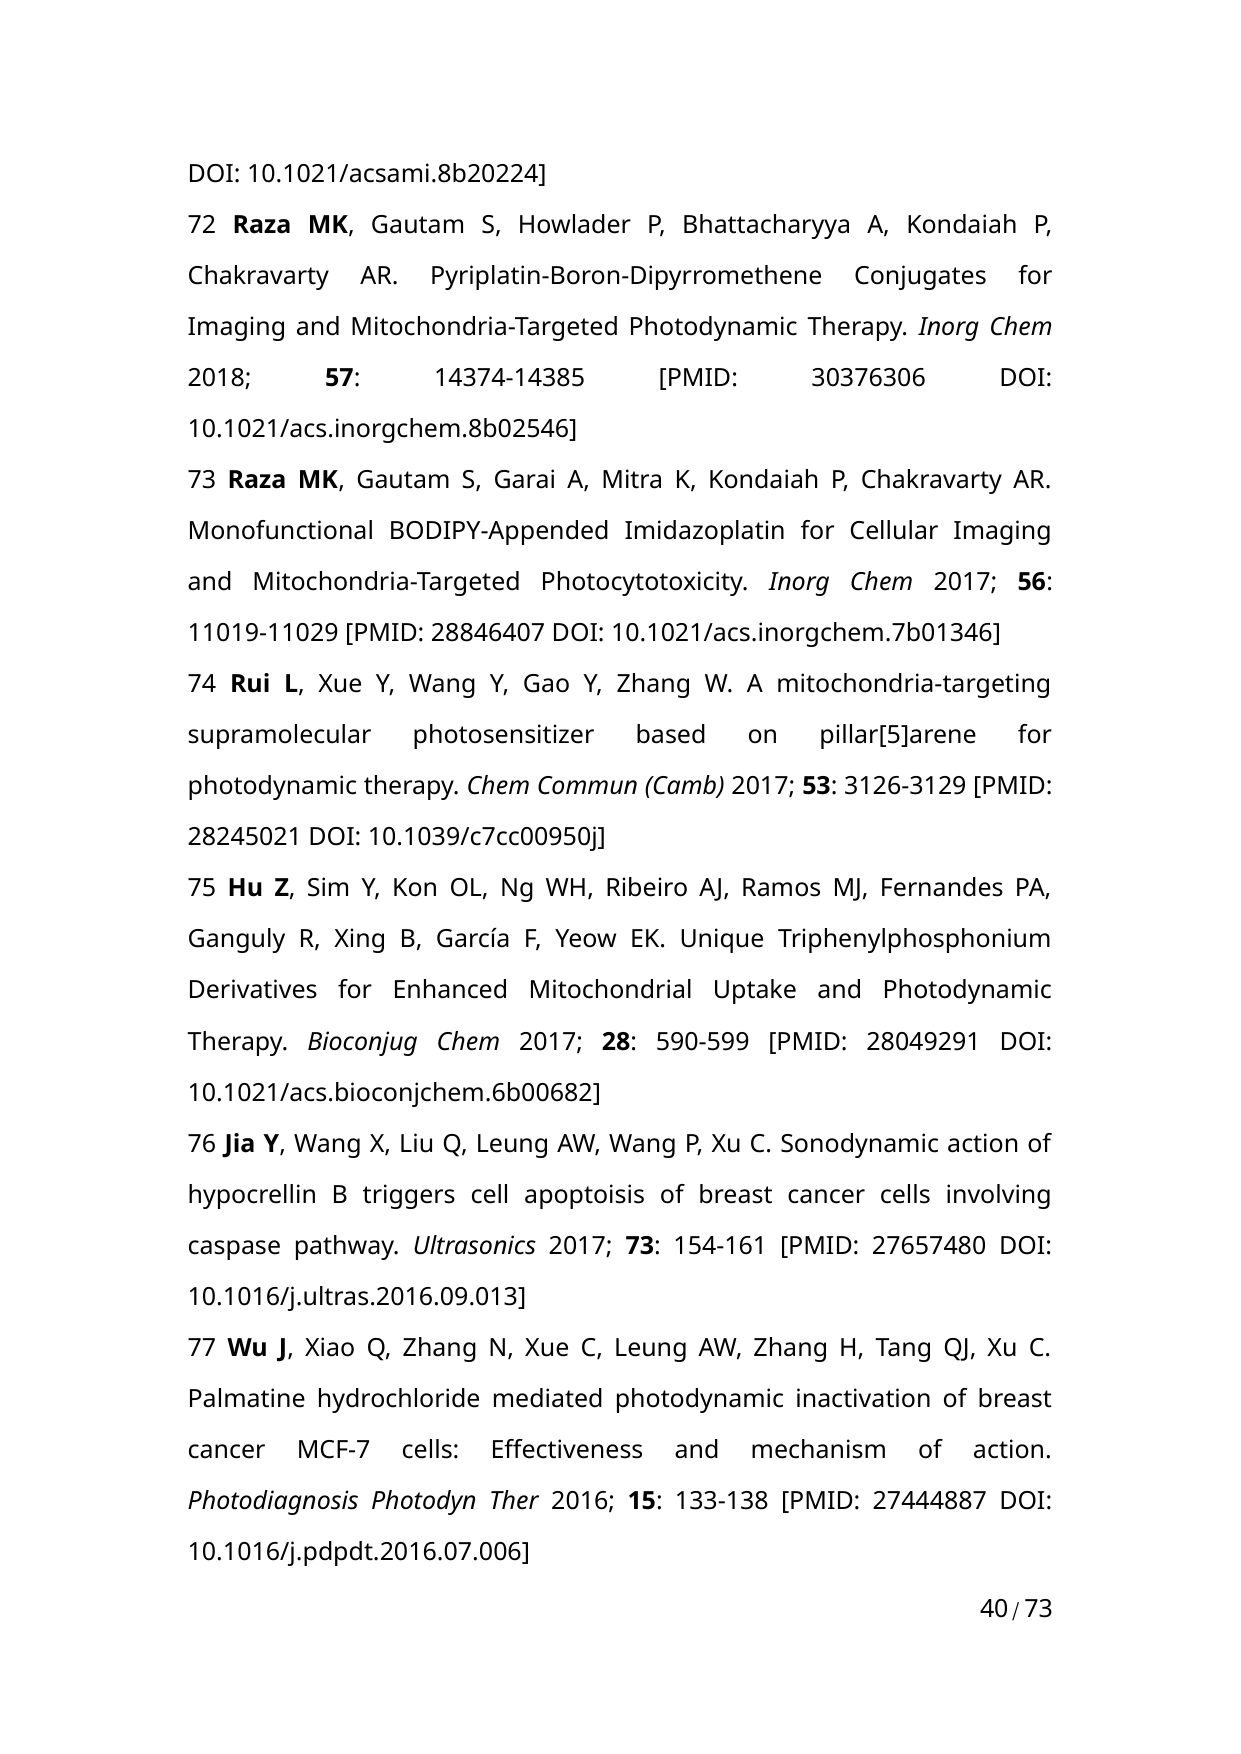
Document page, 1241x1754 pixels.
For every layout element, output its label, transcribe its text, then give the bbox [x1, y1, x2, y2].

text 75 Hu Z, Sim Y, Kon OL, Ng WH, Ribeiro AJ, Ramos MJ, Fernandes PA, Ganguly R, Xing B, García F, Yeow EK. Unique Triphenylphosphonium Derivatives for Enhanced Mitochondrial Uptake and Photodynamic Therapy. Bioconjug Chem 2017; 28: 590-599 [PMID: 28049291 DOI: 10.1021/acs.bioconjchem.6b00682] [187, 870, 1053, 1108]
text 73 Raza MK, Gautam S, Garai A, Mitra K, Kondaiah P, Chakravarty AR. Monofunctional BODIPY-Appended Imidazoplatin for Cellular Imaging and Mitochondria-Targeted Photocytotoxicity. Inorg Chem 2017; 56: 11019-11029 [PMID: 28846407 DOI: 10.1021/acs.inorgchem.7b01346] [187, 462, 1053, 649]
text 72 Raza MK, Gautam S, Howlader P, Bhattacharyya A, Kondaiah P, Chakravarty AR. Pyriplatin-Boron-Dipyrromethene Conjugates for Imaging and Mitochondria-Targeted Photodynamic Therapy. Inorg Chem 2018; 57: 14374-14385 [PMID: 30376306 DOI: 10.1021/acs.inorgchem.8b02546] [187, 207, 1053, 445]
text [187, 156, 1053, 189]
text 74 Rui L, Xue Y, Wang Y, Gao Y, Zhang W. A mitochondria-targeting supramolecular photosensitizer based on pillar[5]arene for photodynamic therapy. Chem Commun (Camb) 2017; 53: 3126-3129 [PMID: 28245021 DOI: 10.1039/c7cc00950j] [187, 666, 1053, 853]
text 76 Jia Y, Wang X, Liu Q, Leung AW, Wang P, Xu C. Sonodynamic action of hypocrellin B triggers cell apoptoisis of breast cancer cells involving caspase pathway. Ultrasonics 2017; 73: 154-161 [PMID: 27657480 DOI: 10.1016/j.ultras.2016.09.013] [187, 1125, 1053, 1312]
text 77 Wu J, Xiao Q, Zhang N, Xue C, Leung AW, Zhang H, Tang QJ, Xu C. Palmatine hydrochloride mediated photodynamic inactivation of breast cancer MCF-7 cells: Effectiveness and mechanism of action. Photodiagnosis Photodyn Ther 2016; 15: 133-138 [PMID: 27444887 DOI: 10.1016/j.pdpdt.2016.07.006] [187, 1329, 1053, 1568]
